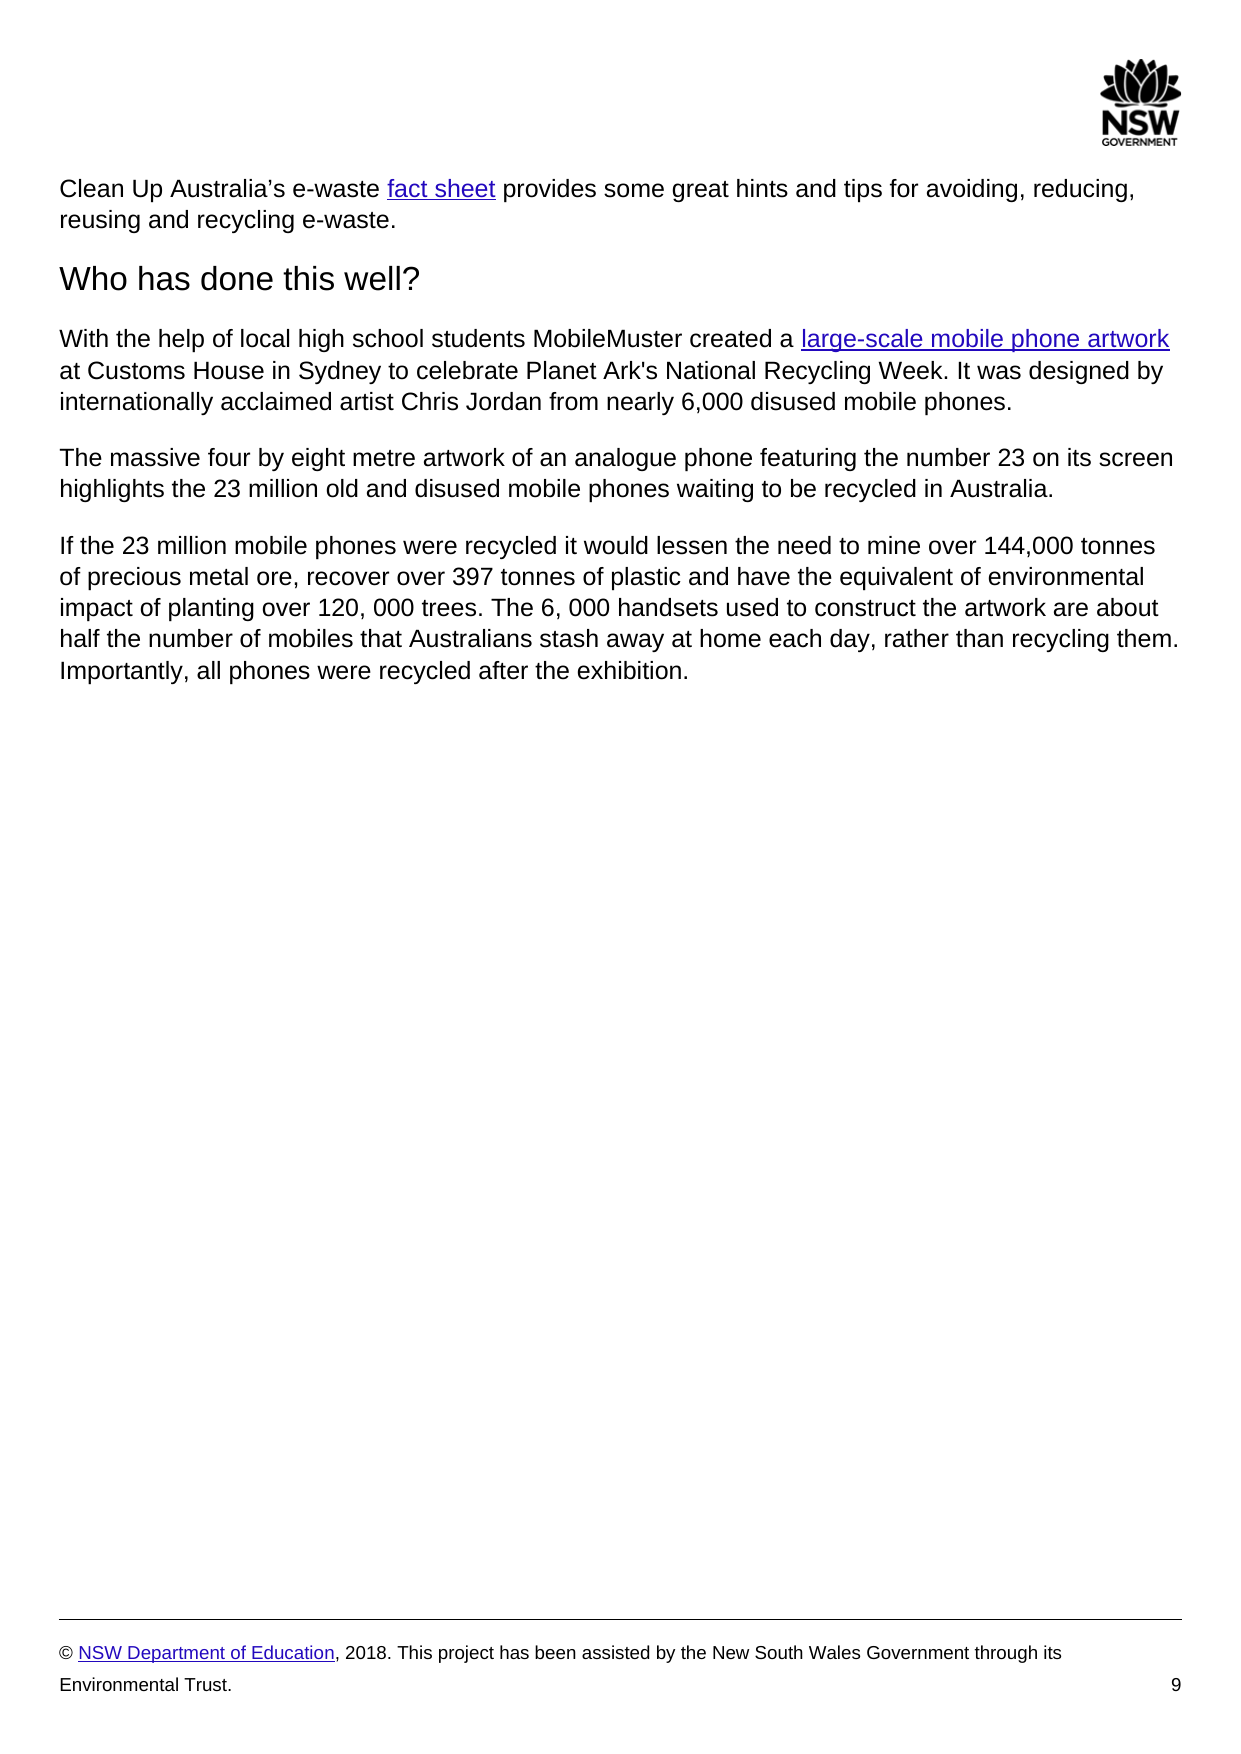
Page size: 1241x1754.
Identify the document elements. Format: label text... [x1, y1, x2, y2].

text If the 23 million mobile phones were recycled it would lessen the need to mine over 144,000 tonnes of precious metal ore, recover over 397 tonnes of plastic and have the equivalent of environmental impact of planting over 120, 000 trees. The 6, 000 handsets used to construct the artwork are about half the number of mobiles that Australians stash away at home each day, rather than recycling them. Importantly, all phones were recycled after the exhibition. [59, 528, 1181, 684]
picture [1100, 59, 1182, 146]
text The massive four by eight metre artwork of an analogue phone featuring the number 23 on its screen highlights the 23 million old and disused mobile phones waiting to be recycled in Australia. [59, 441, 1181, 503]
subtitle Who has done this well? [59, 258, 1181, 297]
text With the help of local high school students MobileMuster created a large-scale mobile phone artwork at Customs House in Sydney to celebrate Planet Ark's National Recycling Week. It was designed by internationally acclaimed artist Chris Jordan from nearly 6,000 disused mobile phones. [59, 322, 1181, 416]
text Clean Up Australia’s e-waste fact sheet provides some great hints and tips for avoiding, reducing, reusing and recycling e-waste. [59, 171, 1181, 233]
